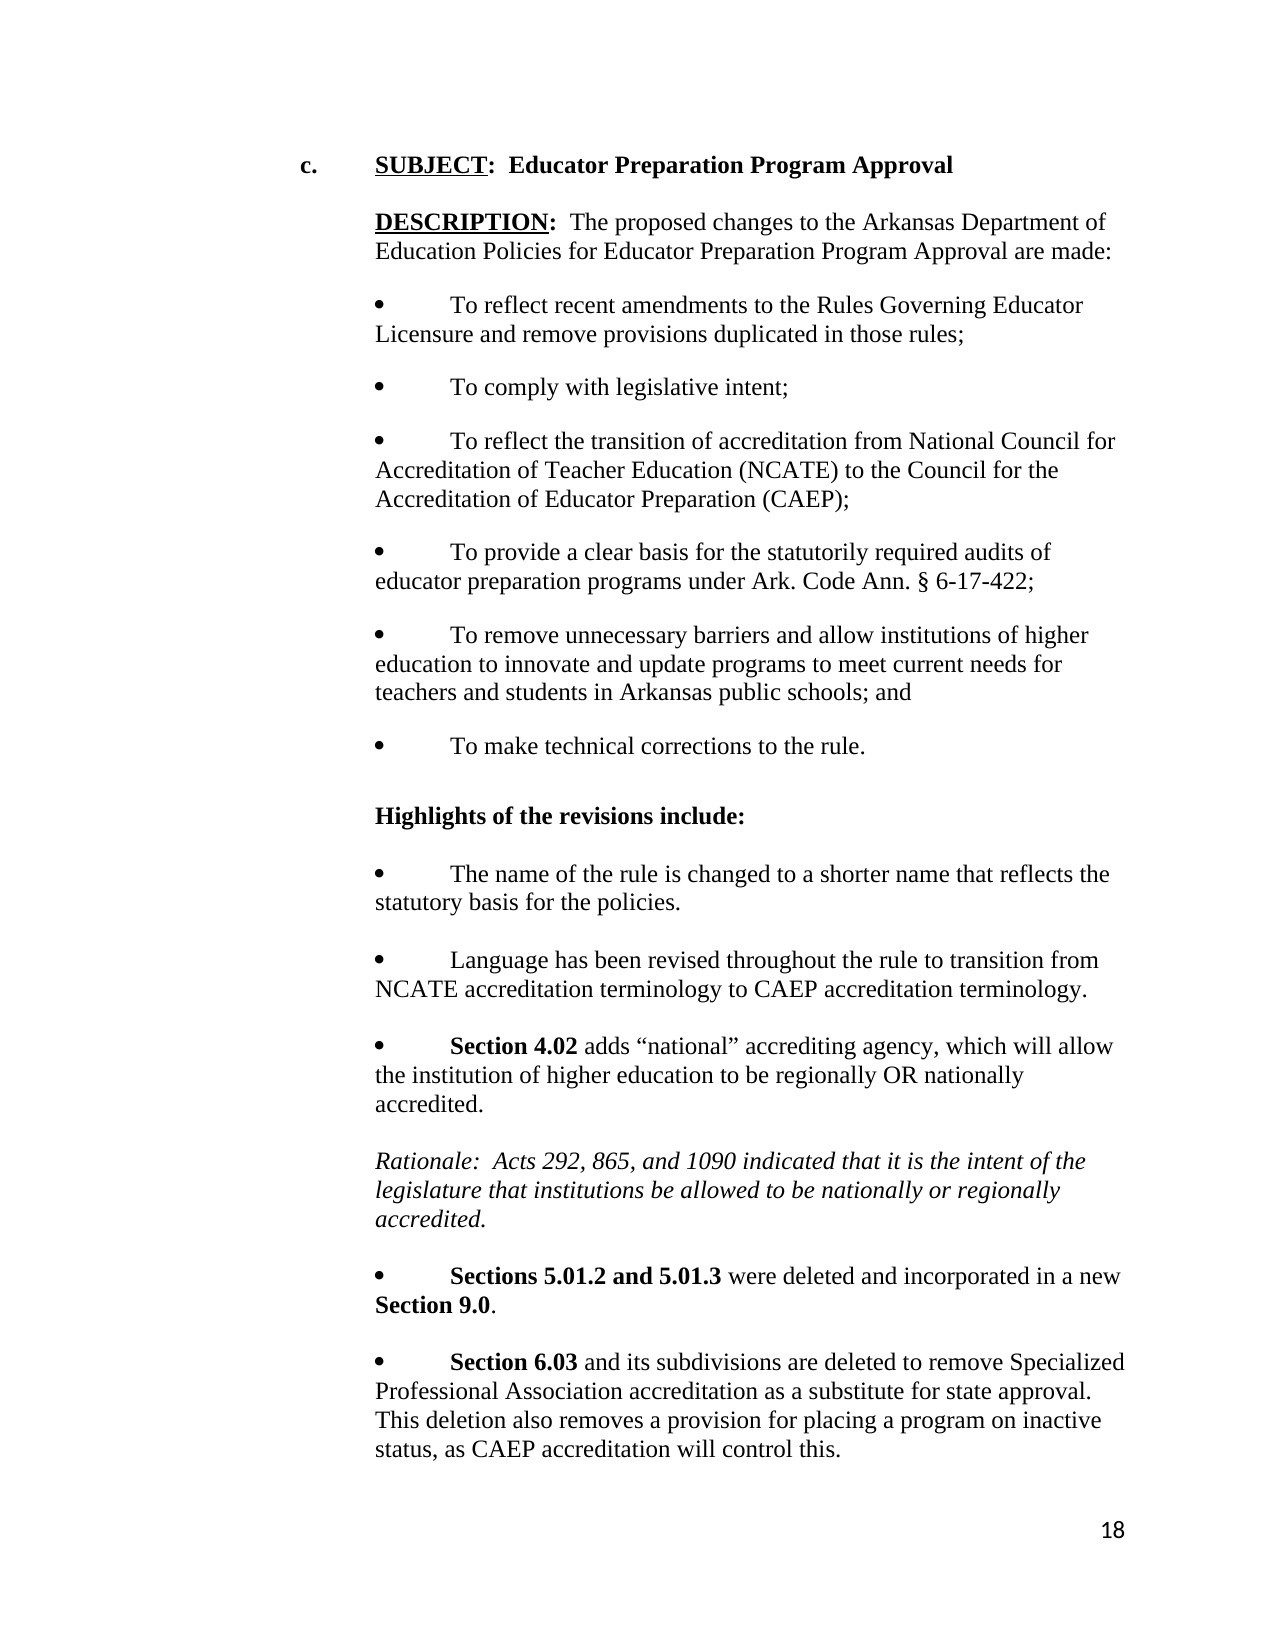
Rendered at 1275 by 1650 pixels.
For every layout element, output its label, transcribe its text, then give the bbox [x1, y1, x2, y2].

list Section 4.02 adds “national” accrediting agency, which will allow the institution of higher education to be regionally OR nationally accredited. [375, 1031, 1125, 1117]
list Section 6.03 and its subdivisions are deleted to remove Specialized Professional Association accreditation as a substitute for state approval. This deletion also removes a provision for placing a program on inactive status, as CAEP accreditation will control this. [375, 1347, 1125, 1462]
text c. SUBJECT: Educator Preparation Program Approval [150, 150, 1125, 179]
text Highlights of the revisions include: [375, 801, 1125, 830]
list Sections 5.01.2 and 5.01.3 were deleted and incorporated in a new Section 9.0. [375, 1261, 1125, 1319]
text DESCRIPTION: The proposed changes to the Arkansas Department of Education Policies for Educator Preparation Program Approval are made: [375, 207, 1125, 265]
list The name of the rule is changed to a shorter name that reflects the statutory basis for the policies. [375, 859, 1125, 916]
list To make technical corrections to the rule. [375, 731, 1125, 760]
list Language has been revised throughout the rule to transition from NCATE accreditation terminology to CAEP accreditation terminology. [375, 945, 1125, 1002]
list To reflect the transition of accreditation from National Council for Accreditation of Teacher Education (NCATE) to the Council for the Accreditation of Educator Preparation (CAEP); [375, 426, 1125, 512]
list To reflect recent amendments to the Rules Governing Educator Licensure and remove provisions duplicated in those rules; [375, 290, 1125, 347]
list To remove unnecessary barriers and allow institutions of higher education to innovate and update programs to meet current needs for teachers and students in Arkansas public schools; and [375, 620, 1125, 706]
list To provide a clear basis for the statutorily required audits of educator preparation programs under Ark. Code Ann. § 6-17-422; [375, 537, 1125, 595]
list To comply with legislative intent; [375, 372, 1125, 401]
text Rationale: Acts 292, 865, and 1090 indicated that it is the intent of the legislature that institutions be allowed to be nationally or regionally accredited. [375, 1146, 1125, 1232]
